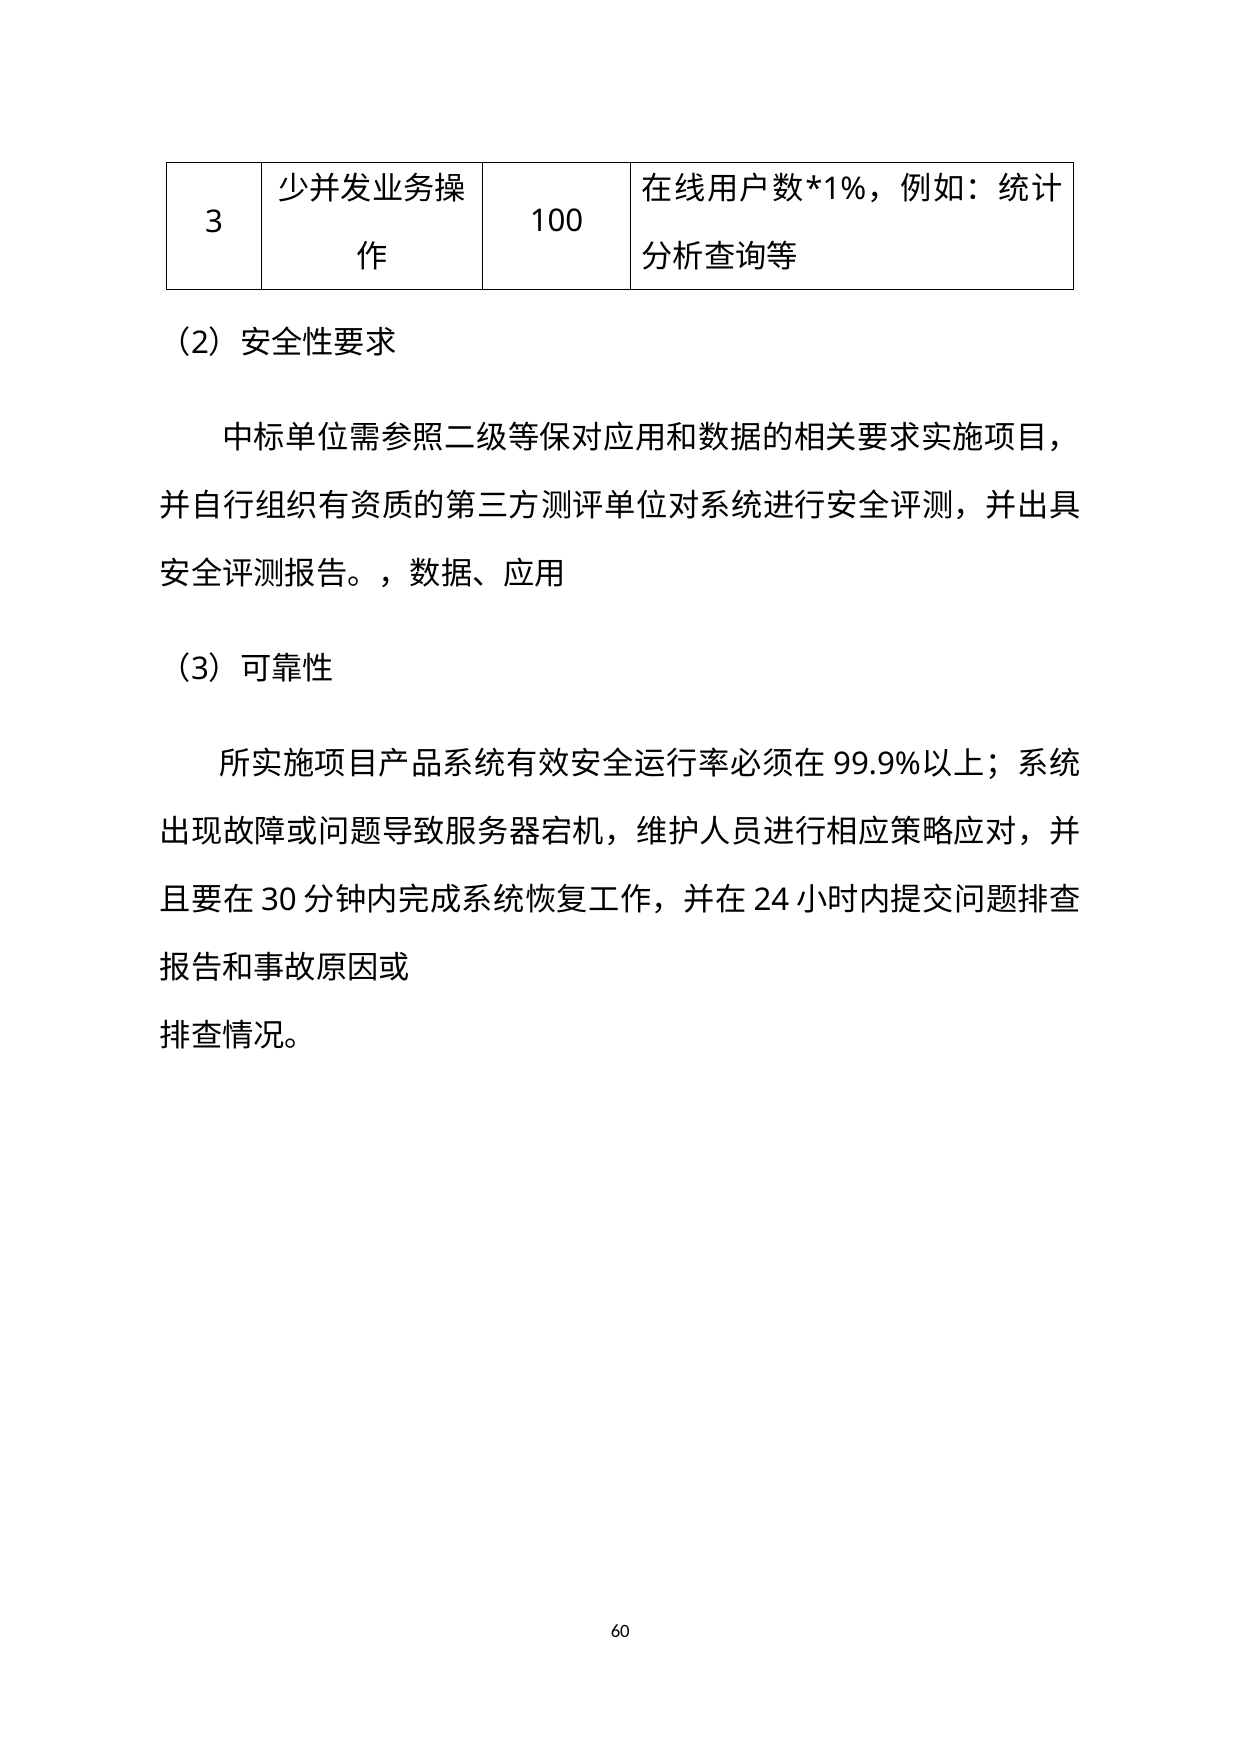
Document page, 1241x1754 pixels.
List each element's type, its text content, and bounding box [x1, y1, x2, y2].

table_cell 在线用户数*1%，例如：统计分析查询等 [631, 163, 1073, 289]
text 排查情况。 [159, 1010, 1081, 1055]
text 所实施项目产品系统有效安全运行率必须在99.9%以上；系统出现故障或问题导致服务器宕机，维护人员进行相应策略应对，并且要在30分钟内完成系统恢复工作，并在24小时内提交问题排查报告和事故原因或 [159, 738, 1081, 987]
text 中标单位需参照二级等保对应用和数据的相关要求实施项目，并自行组织有资质的第三方测评单位对系统进行安全评测，并出具安全评测报告。，数据、应用 [159, 412, 1081, 593]
subtitle （3）可靠性 [159, 643, 1081, 688]
table_cell 3 [167, 163, 261, 289]
table_cell 100 [483, 163, 630, 289]
table_cell 少并发业务操作 [262, 163, 482, 289]
subtitle （2）安全性要求 [159, 317, 1081, 363]
